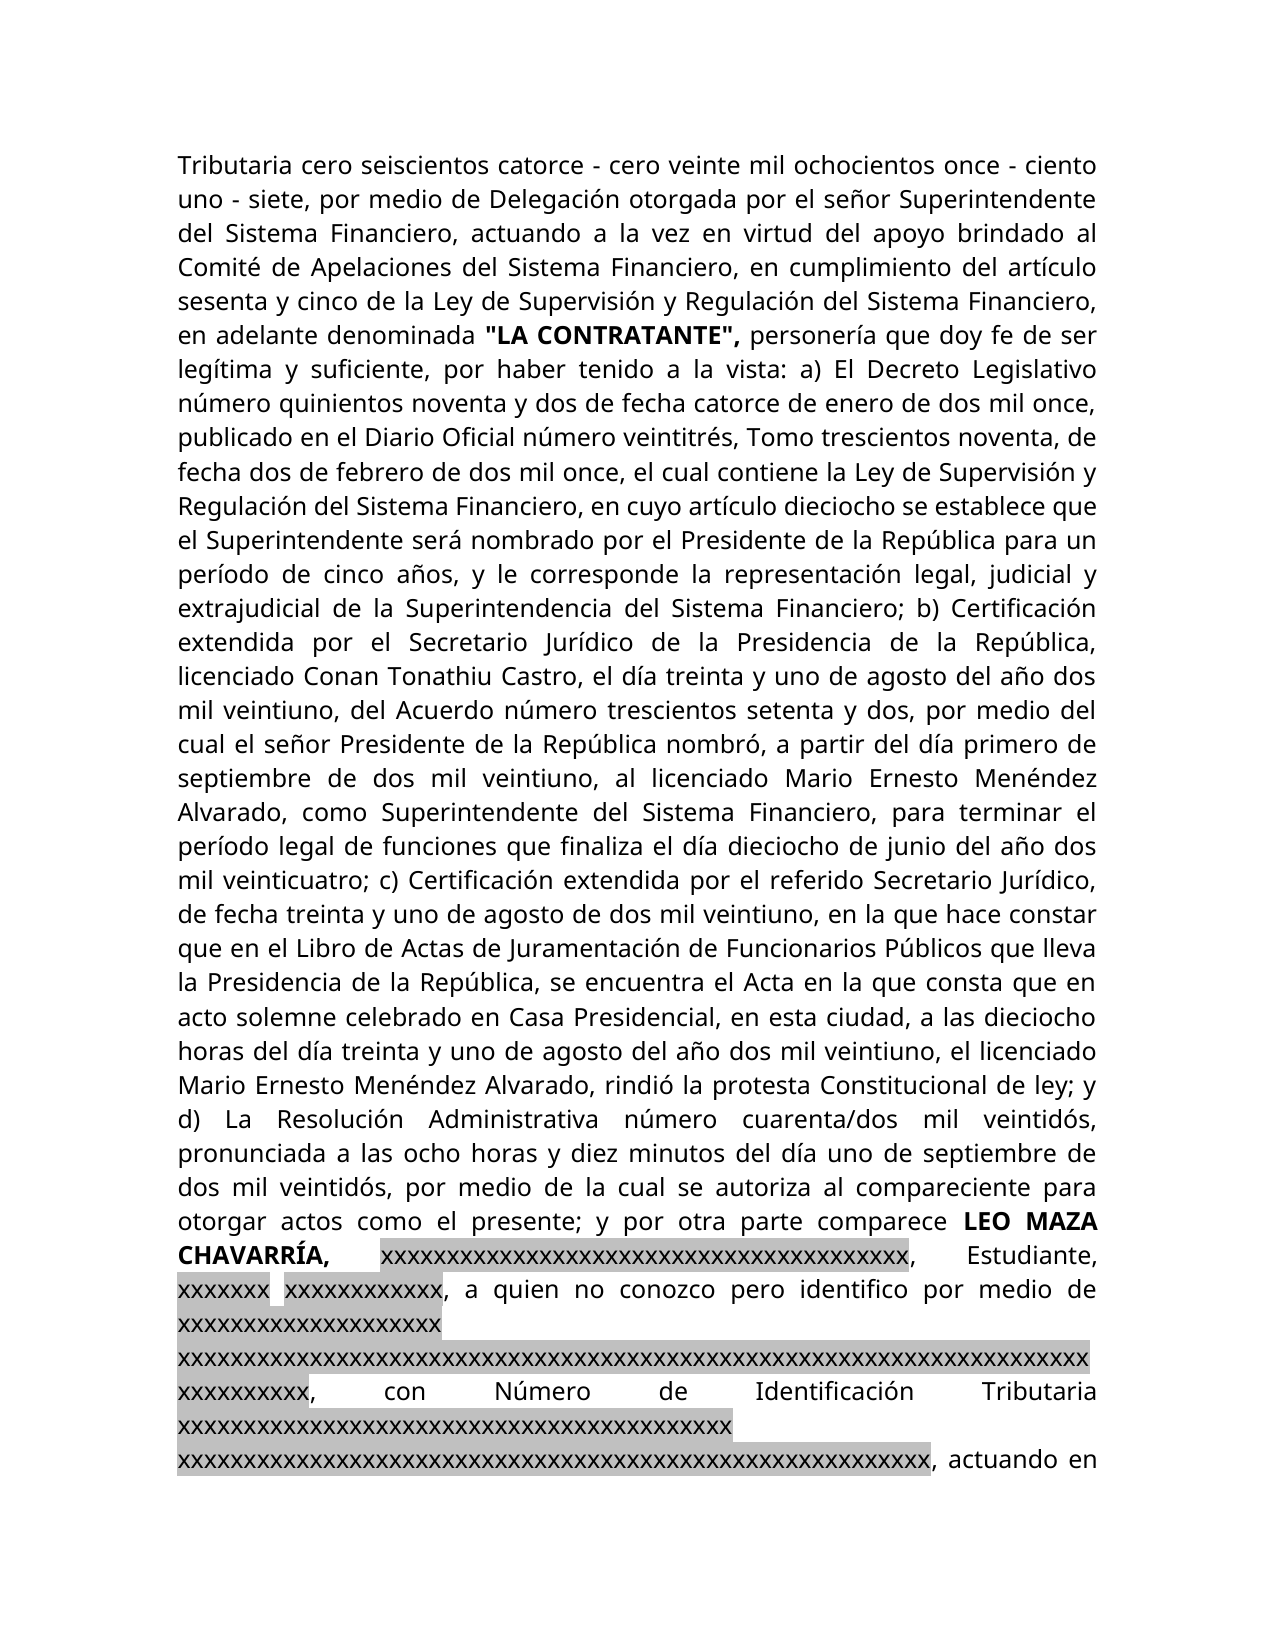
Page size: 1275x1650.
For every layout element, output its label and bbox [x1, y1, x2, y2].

text [177, 148, 1098, 1476]
